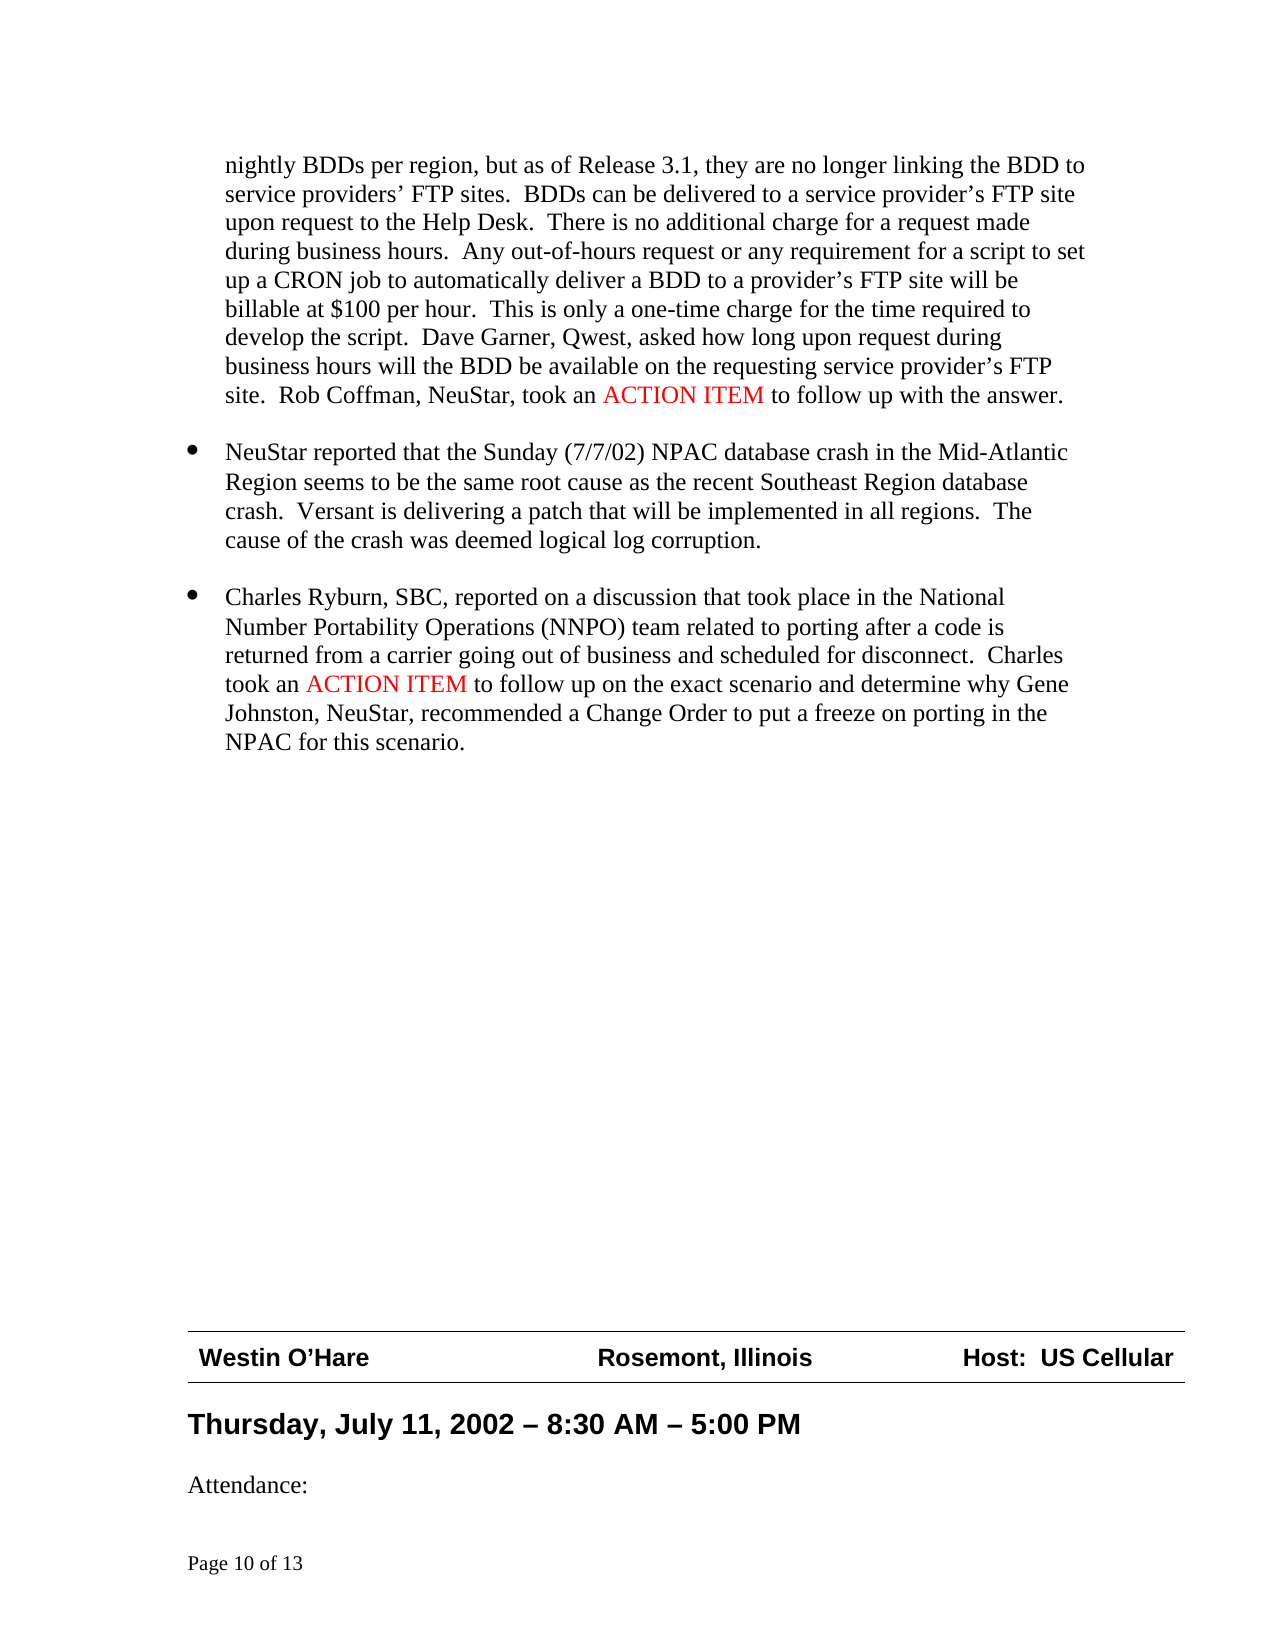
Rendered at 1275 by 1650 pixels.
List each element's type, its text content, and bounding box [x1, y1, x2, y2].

list NeuStar reported that the Sunday (7/7/02) NPAC database crash in the Mid-Atlantic Region seems to be the same root cause as the recent Southeast Region database crash. Versant is delivering a patch that will be implemented in all regions. The cause of the crash was deemed logical log corruption. [187, 437, 1087, 553]
table_header Host: US Cellular [874, 1332, 1185, 1382]
text Attendance: [187, 1470, 1087, 1498]
table_header Rosemont, Illinois [536, 1332, 874, 1382]
subtitle Thursday, July 11, 2002 – 8:30 AM – 5:00 PM [187, 1407, 1087, 1441]
list Charles Ryburn, SBC, reported on a discussion that took place in the National Number Portability Operations (NNPO) team related to porting after a code is returned from a carrier going out of business and scheduled for disconnect. Charles took an ACTION ITEM to follow up on the exact scenario and determine why Gene Johnston, NeuStar, recommended a Change Order to put a freeze on porting in the NPAC for this scenario. [187, 582, 1087, 756]
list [187, 150, 1087, 409]
table_header Westin O’Hare [188, 1332, 536, 1382]
